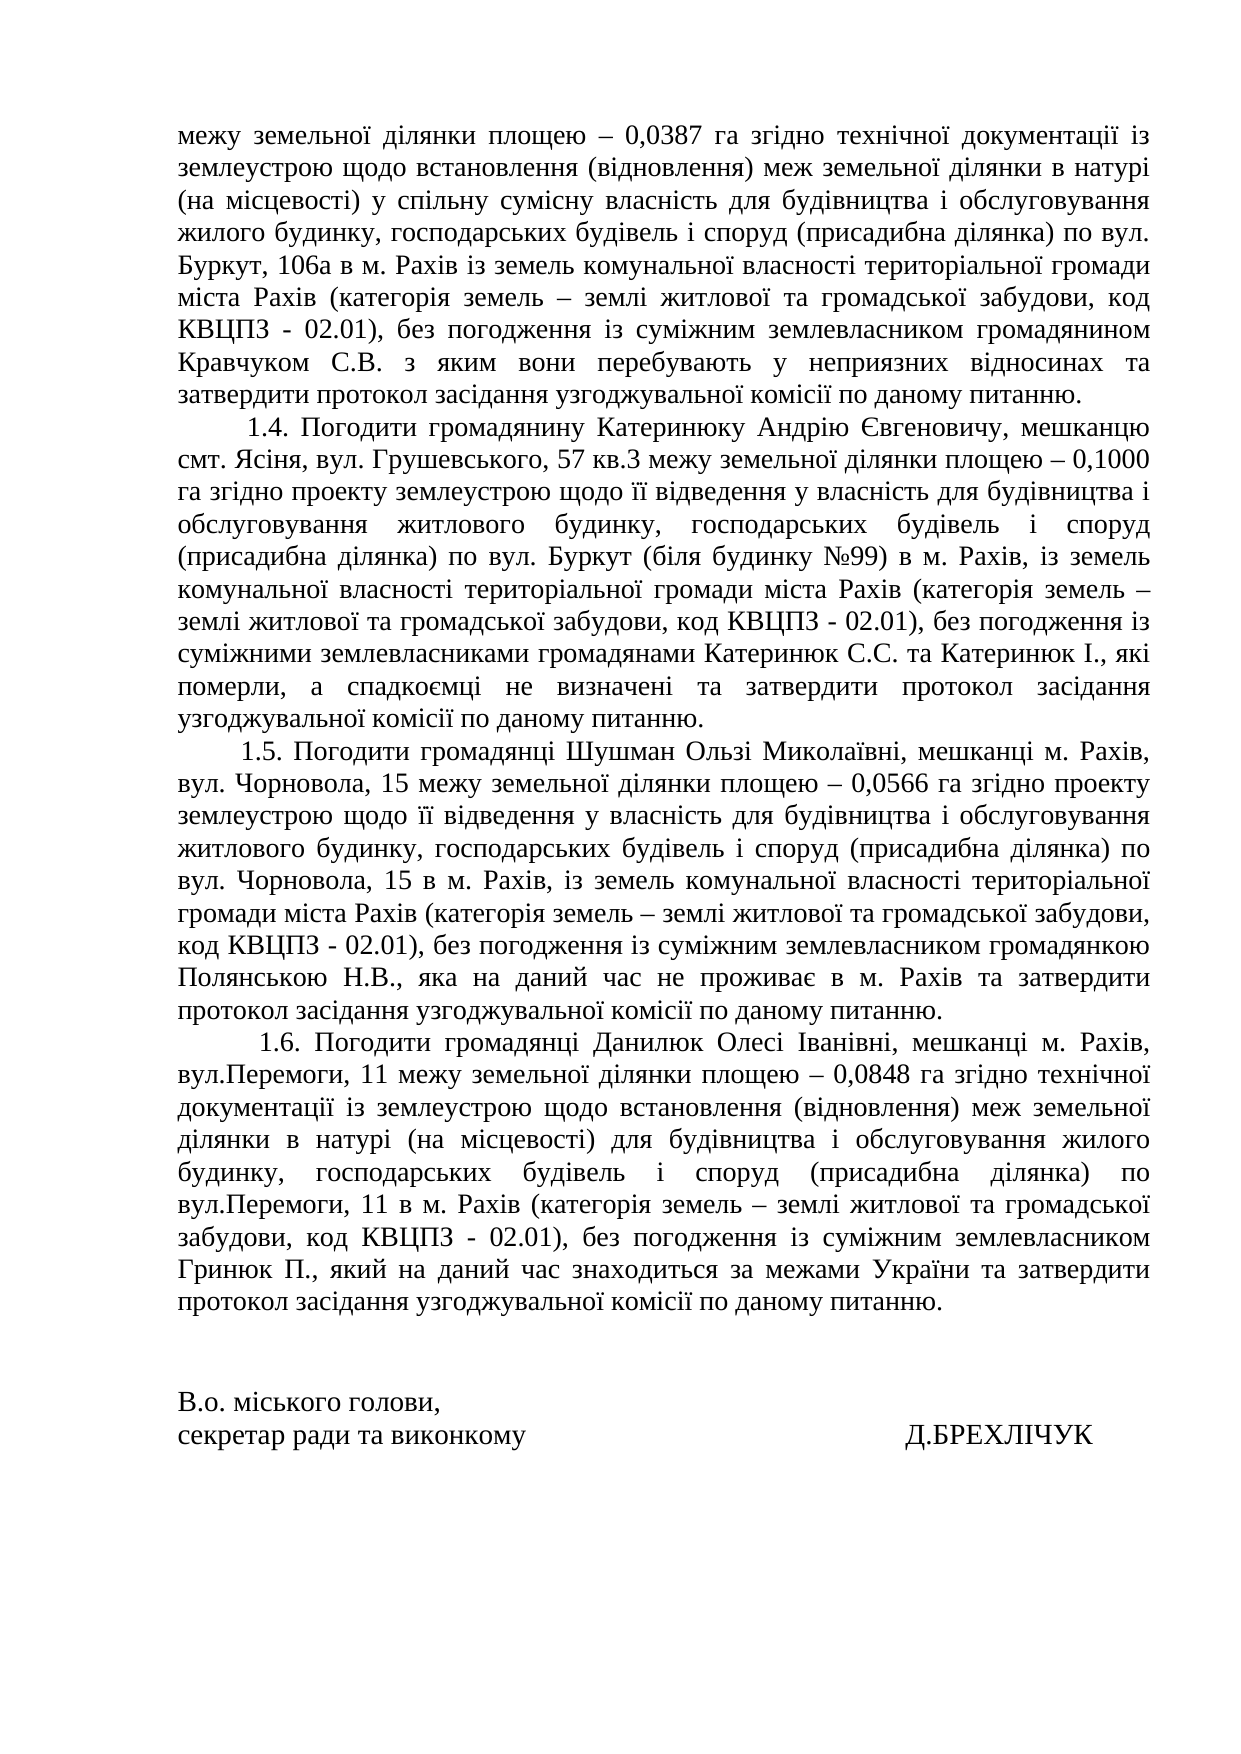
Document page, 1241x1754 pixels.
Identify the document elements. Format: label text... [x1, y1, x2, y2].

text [177, 118, 1152, 410]
text 1.4. Погодити громадянину Катеринюку Андрію Євгеновичу, мешканцю смт. Ясіня, вул. Грушевського, 57 кв.3 межу земельної ділянки площею – 0,1000 га згідно проекту землеустрою щодо її відведення у власність для будівництва і обслуговування житлового будинку, господарських будівель і споруд (присадибна ділянка) по вул. Буркут (біля будинку №99) в м. Рахів, із земель комунальної власності територіальної громади міста Рахів (категорія земель – землі житлової та громадської забудови, код КВЦПЗ - 02.01), без погодження із суміжними землевласниками громадянами Катеринюк С.С. та Катеринюк І., які померли, а спадкоємці не визначені та затвердити протокол засідання узгоджувальної комісії по даному питанню. [177, 410, 1152, 734]
text 1.5. Погодити громадянці Шушман Ользі Миколаївні, мешканці м. Рахів, вул. Чорновола, 15 межу земельної ділянки площею – 0,0566 га згідно проекту землеустрою щодо її відведення у власність для будівництва і обслуговування житлового будинку, господарських будівель і споруд (присадибна ділянка) по вул. Чорновола, 15 в м. Рахів, із земель комунальної власності територіальної громади міста Рахів (категорія земель – землі житлової та громадської забудови, код КВЦПЗ - 02.01), без погодження із суміжним землевласником громадянкою Полянською Н.В., яка на даний час не проживає в м. Рахів та затвердити протокол засідання узгоджувальної комісії по даному питанню. [177, 734, 1152, 1025]
text 1.6. Погодити громадянці Данилюк Олесі Іванівні, мешканці м. Рахів, вул.Перемоги, 11 межу земельної ділянки площею – 0,0848 га згідно технічної документації із землеустрою щодо встановлення (відновлення) меж земельної ділянки в натурі (на місцевості) для будівництва і обслуговування жилого будинку, господарських будівель і споруд (присадибна ділянка) по вул.Перемоги, 11 в м. Рахів (категорія земель – землі житлової та громадської забудови, код КВЦПЗ - 02.01), без погодження із суміжним землевласником Гринюк П., який на даний час знаходиться за межами України та затвердити протокол засідання узгоджувальної комісії по даному питанню. [177, 1025, 1152, 1317]
text В.о. міського голови, [177, 1384, 1152, 1417]
text секретар ради та виконкому Д.БРЕХЛІЧУК [177, 1417, 1152, 1451]
